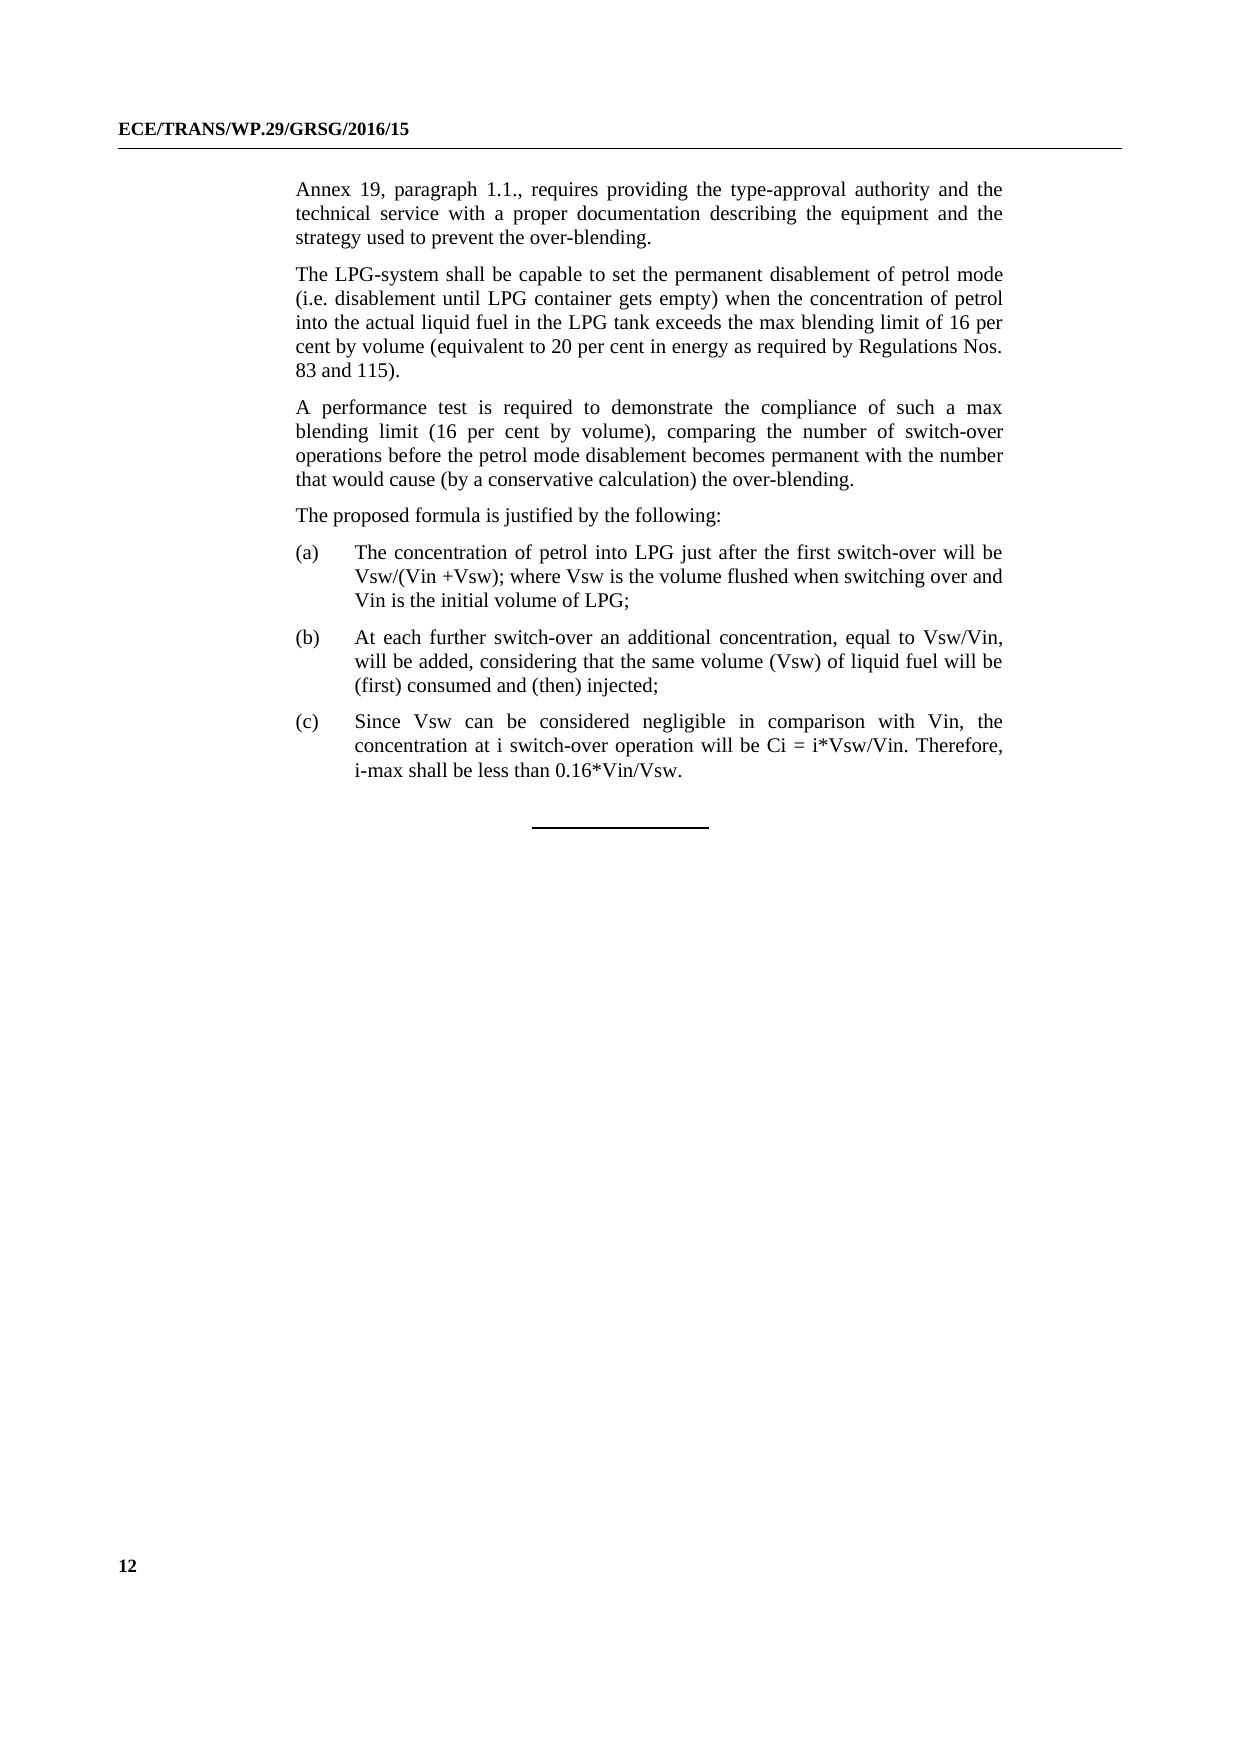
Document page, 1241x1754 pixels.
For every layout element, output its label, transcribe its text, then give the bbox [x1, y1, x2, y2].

text (a) The concentration of petrol into LPG just after the first switch-over will be Vsw/(Vin +Vsw); where Vsw is the volume flushed when switching over and Vin is the initial volume of LPG; [236, 540, 1004, 612]
text The LPG-system shall be capable to set the permanent disablement of petrol mode (i.e. disablement until LPG container gets empty) when the concentration of petrol into the actual liquid fuel in the LPG tank exceeds the max blending limit of 16 per cent by volume (equivalent to 20 per cent in energy as required by Regulations Nos. 83 and 115). [236, 262, 1004, 382]
text A performance test is required to demonstrate the compliance of such a max blending limit (16 per cent by volume), comparing the number of switch-over operations before the petrol mode disablement becomes permanent with the number that would cause (by a conservative calculation) the over-blending. [236, 395, 1004, 491]
text (c) Since Vsw can be considered negligible in comparison with Vin, the concentration at i switch-over operation will be Ci = i*Vsw/Vin. Therefore, i-max shall be less than 0.16*Vin/Vsw. [236, 709, 1004, 782]
text The proposed formula is justified by the following: [236, 503, 1004, 527]
text Annex 19, paragraph 1.1., requires providing the type-approval authority and the technical service with a proper documentation describing the equipment and the strategy used to prevent the over-blending. [236, 177, 1004, 249]
text (b) At each further switch-over an additional concentration, equal to Vsw/Vin, will be added, considering that the same volume (Vsw) of liquid fuel will be (first) consumed and (then) injected; [236, 625, 1004, 697]
